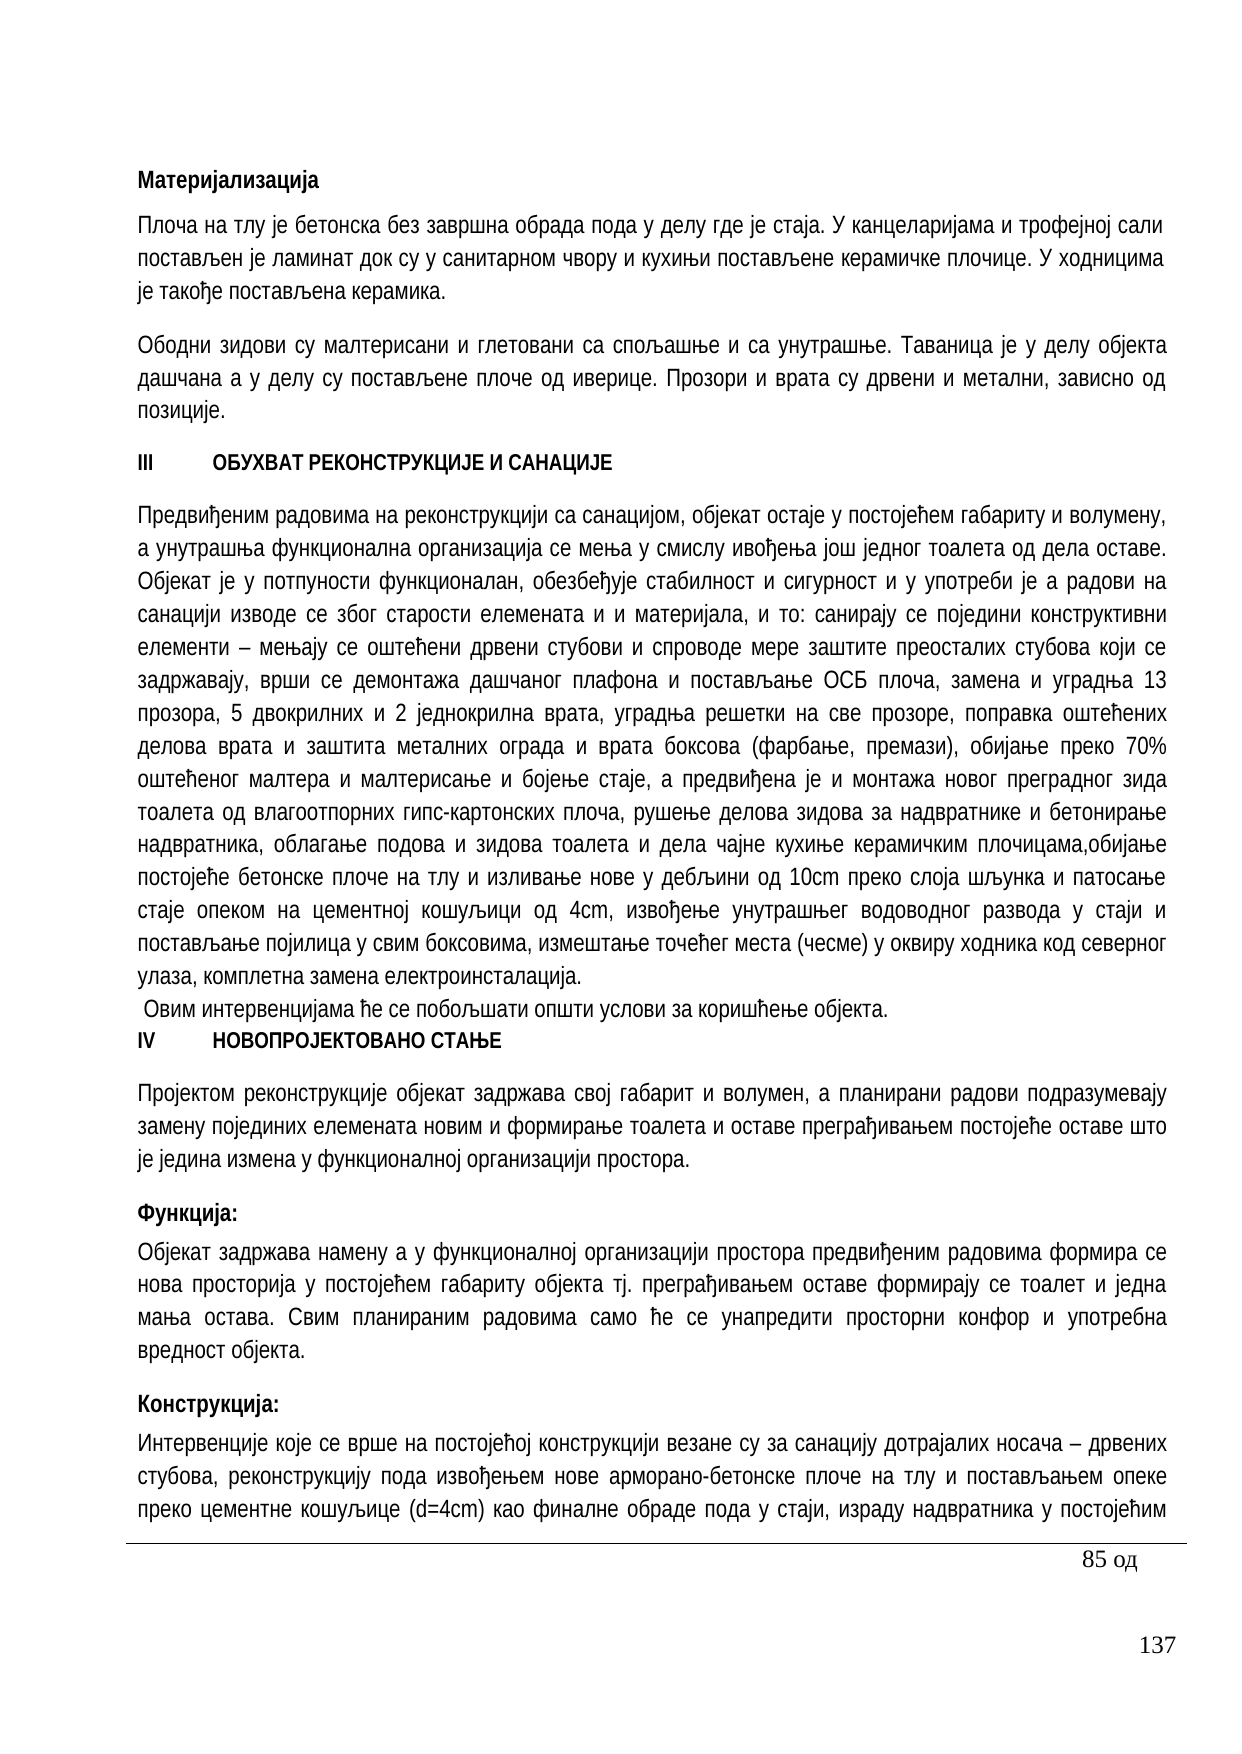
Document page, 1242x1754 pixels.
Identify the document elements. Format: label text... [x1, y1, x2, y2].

text Објекат задржава намену а у функционалној организацији простора предвиђеним радовима формира се нова просторија у постојећем габариту објекта тј. преграђивањем оставе формирају се тоалет и једна мања остава. Свим планираним радовима само ће се унапредити просторни конфор и употребна вредност објекта. [137, 1237, 1169, 1364]
text Материјализација [137, 164, 1166, 193]
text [137, 1428, 1169, 1523]
text Предвиђеним радовима на реконструкцији са санацијом, објекат остаје у постојећем габариту и волумену, а унутрашња функционална организација се мења у смислу ивођења још једног тоалета од дела оставе. Објекат је у потпуности функционалан, обезбеђује стабилност и сигурност и у употреби је а радови на санацији изводе се због старости елемената и и материјала, и то: санирају се поједини конструктивни елементи – мењају се оштећени дрвени стубови и спроводе мере заштите преосталих стубова који се задржавају, врши се демонтажа дашчаног плафона и постављање ОСБ плоча, замена и уградња 13 прозора, 5 двокрилних и 2 једнокрилна врата, уградња решетки на све прозоре, поправка оштећених делова врата и заштита металних ограда и врата боксова (фарбање, премази), обијање преко 70% оштећеног малтера и малтерисање и бојење стаје, а предвиђена је и монтажа новог преградног зида тоалета од влагоотпорних гипс-картонских плоча, рушење делова зидова за надвратнике и бетонирање надвратника, облагање подова и зидова тоалета и дела чајне кухиње керамичким плочицама,обијање постојеће бетонске плоче на тлу и изливање нове у дебљини од 10cm преко слоја шљунка и патосање стаје опеком на цементној кошуљици од 4cm, извођење унутрашњег водоводног развода у стаји и постављање појилица у свим боксовима, измештање точећег места (чесме) у оквиру ходника код северног улаза, комплетна замена електроинсталација. [137, 500, 1169, 990]
text Пројектом реконструкције објекат задржава свој габарит и волумен, а планирани радови подразумевају замену појединих елемената новим и формирање тоалета и оставе преграђивањем постојеће оставе што је једина измена у функционалној организацији простора. [137, 1078, 1169, 1172]
text Ободни зидови су малтерисани и глетовани са спољашње и са унутрашње. Таваница је у делу објекта дашчана а у делу су постављене плоче од иверице. Прозори и врата су дрвени и метални, зависно од позиције. [137, 329, 1169, 424]
text Конструкција: [137, 1389, 1169, 1418]
text Овим интервенцијама ће се побољшати општи услови за коришћење објекта. [137, 994, 1169, 1023]
text III ОБУХВАТ РЕКОНСТРУКЦИЈЕ И САНАЦИЈЕ [137, 449, 1169, 476]
text IV НОВОПРОЈЕКТОВАНО СТАЊЕ [137, 1027, 1169, 1053]
text Функција: [137, 1197, 1169, 1226]
text Плоча на тлу је бетонска без завршна обрада пода у делу где је стаја. У канцеларијама и трофејној сали постављен је ламинат док су у санитарном чвору и кухињи постављене керамичке плочице. У ходницима је такође постављена керамика. [137, 210, 1166, 304]
